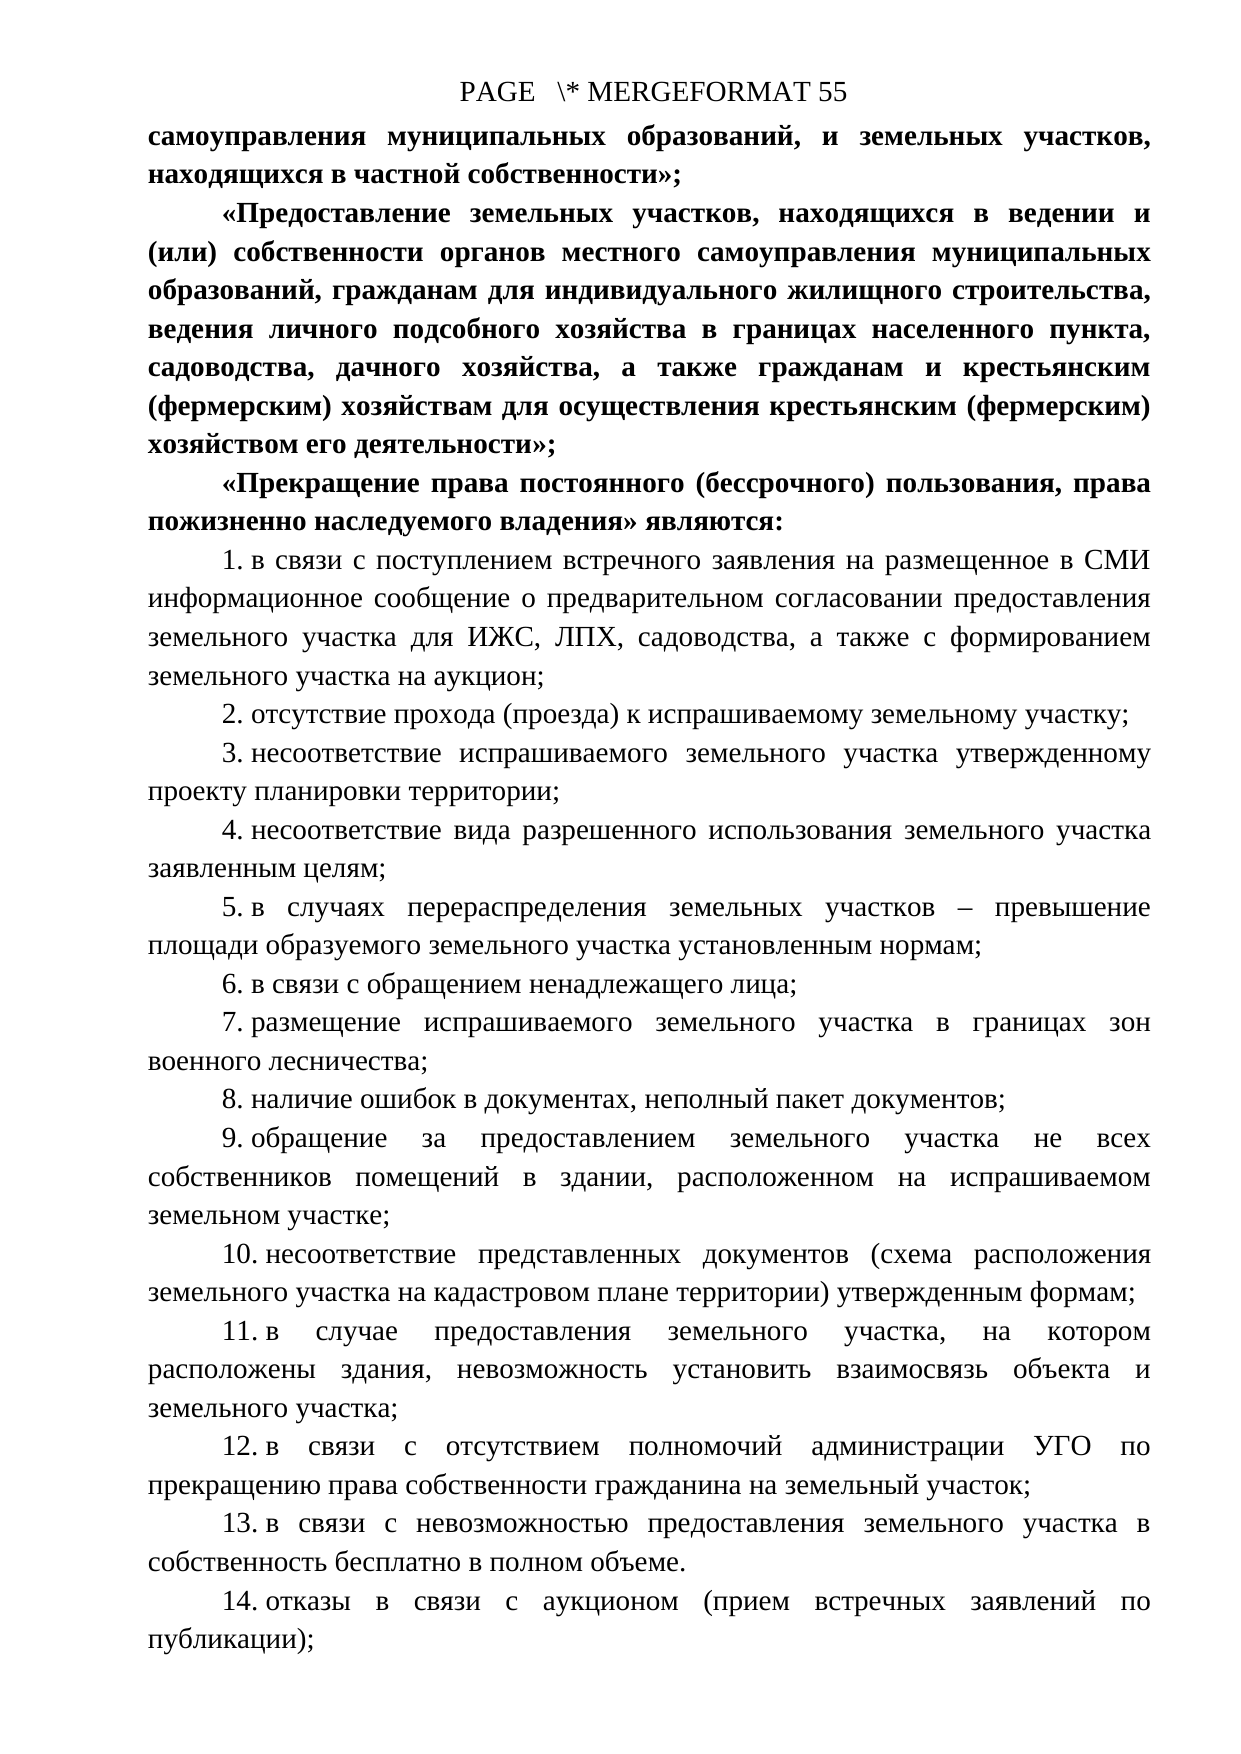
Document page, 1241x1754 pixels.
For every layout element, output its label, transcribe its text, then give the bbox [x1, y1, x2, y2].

text 7. размещение испрашиваемого земельного участка в границах зон военного лесничества; [148, 1004, 1152, 1077]
text 4. несоответствие вида разрешенного использования земельного участка заявленным целям; [148, 812, 1152, 884]
text 3. несоответствие испрашиваемого земельного участка утвержденному проекту планировки территории; [148, 735, 1152, 807]
text 9. обращение за предоставлением земельного участка не всех собственников помещений в здании, расположенном на испрашиваемом земельном участке; [148, 1120, 1152, 1231]
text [148, 118, 1152, 190]
text 10. несоответствие представленных документов (схема расположения земельного участка на кадастровом плане территории) утвержденным формам; [148, 1236, 1152, 1308]
text 12. в связи с отсутствием полномочий администрации УГО по прекращению права собственности гражданина на земельный участок; [148, 1428, 1152, 1501]
text 2. отсутствие прохода (проезда) к испрашиваемому земельному участку; [148, 696, 1152, 730]
text 5. в случаях перераспределения земельных участков – превышение площади образуемого земельного участка установленным нормам; [148, 889, 1152, 961]
text 1. в связи с поступлением встречного заявления на размещенное в СМИ информационное сообщение о предварительном согласовании предоставления земельного участка для ИЖС, ЛПХ, садоводства, а также с формированием земельного участка на аукцион; [148, 542, 1152, 691]
text 6. в связи с обращением ненадлежащего лица; [148, 966, 1152, 999]
text 11. в случае предоставления земельного участка, на котором расположены здания, невозможность установить взаимосвязь объекта и земельного участка; [148, 1313, 1152, 1423]
text «Предоставление земельных участков, находящихся в ведении и (или) собственности органов местного самоуправления муниципальных образований, гражданам для индивидуального жилищного строительства, ведения личного подсобного хозяйства в границах населенного пункта, садоводства, дачного хозяйства, а также гражданам и крестьянским (фермерским) хозяйствам для осуществления крестьянским (фермерским) хозяйством его деятельности»; [148, 195, 1152, 460]
text 13. в связи с невозможностью предоставления земельного участка в собственность бесплатно в полном объеме. [148, 1506, 1152, 1578]
text 14. отказы в связи с аукционом (прием встречных заявлений по публикации); [148, 1583, 1152, 1655]
text 8. наличие ошибок в документах, неполный пакет документов; [148, 1082, 1152, 1115]
text «Прекращение права постоянного (бессрочного) пользования, права пожизненно наследуемого владения» являются: [148, 465, 1152, 537]
